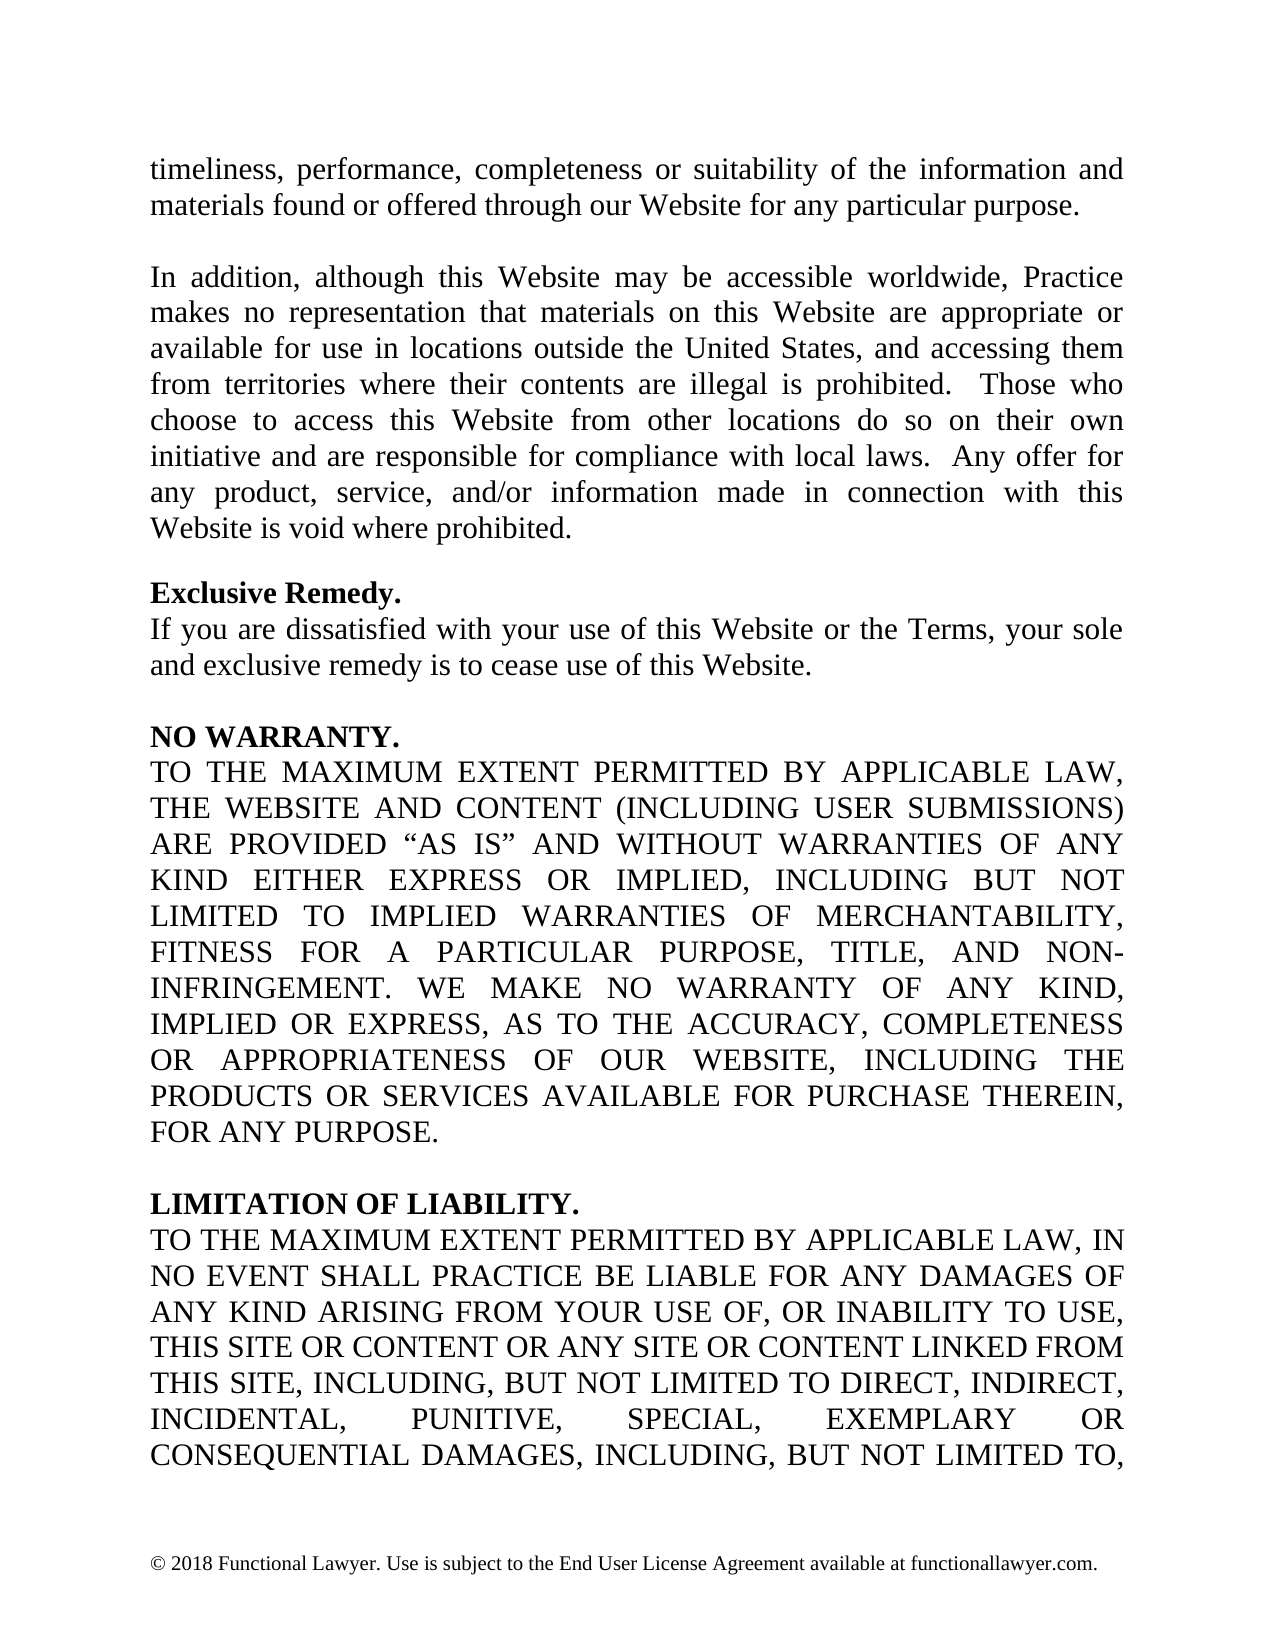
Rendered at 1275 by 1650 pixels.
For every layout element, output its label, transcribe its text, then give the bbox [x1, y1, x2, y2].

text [150, 1221, 1125, 1472]
text NO WARRANTY. [150, 718, 1125, 754]
text TO THE MAXIMUM EXTENT PERMITTED BY APPLICABLE LAW, THE WEBSITE AND CONTENT (INCLUDING USER SUBMISSIONS) ARE PROVIDED “AS IS” AND WITHOUT WARRANTIES OF ANY KIND EITHER EXPRESS OR IMPLIED, including but not limited to implied warranties of merchantability, fitness for a particular purpose, title, and non-infringement. WE MAKE NO WARRANTY OF ANY KIND, IMPLIED OR EXPRESS, AS TO THE ACCURACY, COMPLETENESS OR APPROPRIATENESS OF OUR WEBSITE, including the products or SERVICES available for purchase therein, FOR ANY PURPOSE. [150, 754, 1125, 1149]
text In addition, although this Website may be accessible worldwide, Practice makes no representation that materials on this Website are appropriate or available for use in locations outside the United States, and accessing them from territories where their contents are illegal is prohibited. Those who choose to access this Website from other locations do so on their own initiative and are responsible for compliance with local laws. Any offer for any product, service, and/or information made in connection with this Website is void where prohibited. [150, 258, 1125, 545]
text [150, 150, 1125, 222]
text LIMITATION OF LIABILITY. [150, 1185, 1125, 1221]
text If you are dissatisfied with your use of this Website or the Terms, your sole and exclusive remedy is to cease use of this Website. [150, 610, 1125, 682]
text Exclusive Remedy. [150, 574, 1125, 610]
